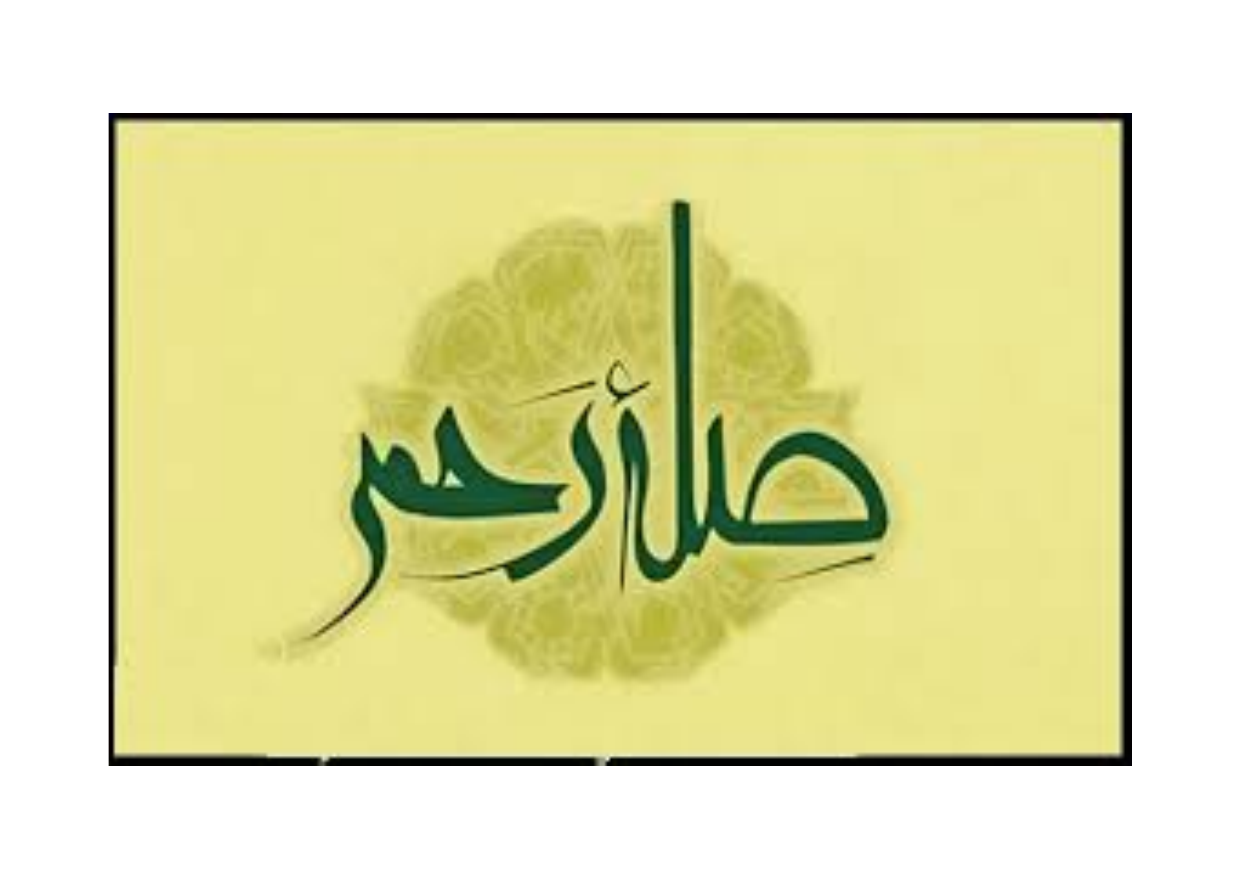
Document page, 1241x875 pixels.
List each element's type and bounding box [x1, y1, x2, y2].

picture [108, 113, 1132, 766]
